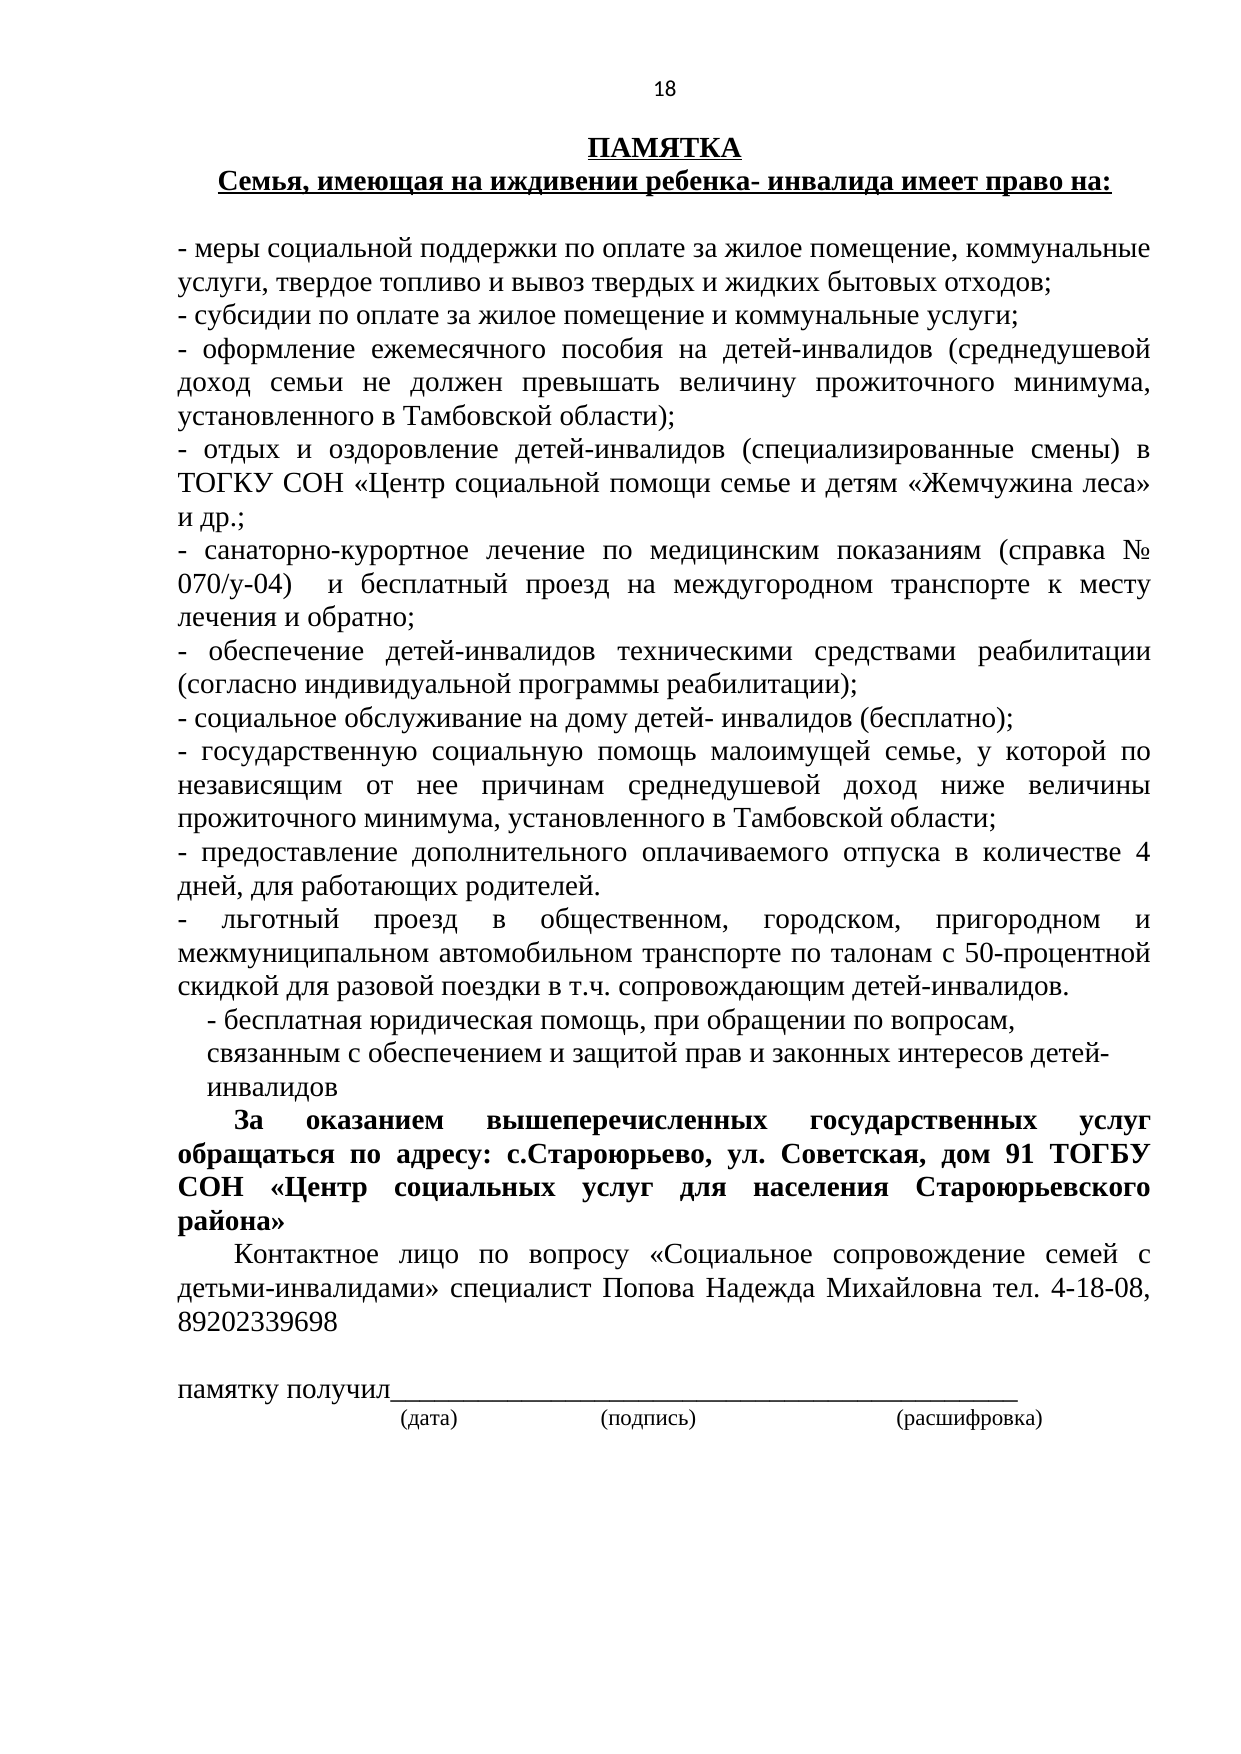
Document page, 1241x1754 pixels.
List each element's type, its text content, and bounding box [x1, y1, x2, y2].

text - социальное обслуживание на дому детей- инвалидов (бесплатно); [177, 700, 1152, 733]
text - санаторно-курортное лечение по медицинским показаниям (справка № 070/у-04) и бесплатный проезд на междугородном транспорте к месту лечения и обратно; [177, 532, 1152, 633]
text ПАМЯТКА [177, 130, 1152, 163]
text - оформление ежемесячного пособия на детей-инвалидов (среднедушевой доход семьи не должен превышать величину прожиточного минимума, установленного в Тамбовской области); [177, 331, 1152, 432]
text (дата) (подпись) (расшифровка) [177, 1404, 1152, 1431]
text - предоставление дополнительного оплачиваемого отпуска в количестве 4 дней, для работающих родителей. [177, 834, 1152, 901]
text За оказанием вышеперечисленных государственных услуг обращаться по адресу: с.Староюрьево, ул. Советская, дом 91 ТОГБУ СОН «Центр социальных услуг для населения Староюрьевского района» [177, 1102, 1152, 1237]
text - субсидии по оплате за жилое помещение и коммунальные услуги; [177, 297, 1152, 331]
text - обеспечение детей-инвалидов техническими средствами реабилитации (согласно индивидуальной программы реабилитации); [177, 633, 1152, 700]
text - отдых и оздоровление детей-инвалидов (специализированные смены) в ТОГКУ СОН «Центр социальной помощи семье и детям «Жемчужина леса» и др.; [177, 432, 1152, 532]
text памятку получил___________________________________________ [177, 1371, 1152, 1404]
text - государственную социальную помощь малоимущей семье, у которой по независящим от нее причинам среднедушевой доход ниже величины прожиточного минимума, установленного в Тамбовской области; [177, 733, 1152, 834]
text - бесплатная юридическая помощь, при обращении по вопросам, связанным с обеспечением и защитой прав и законных интересов детей-инвалидов [207, 1002, 1152, 1102]
text Семья, имеющая на иждивении ребенка- инвалида имеет право на: [177, 163, 1152, 197]
text - меры социальной поддержки по оплате за жилое помещение, коммунальные услуги, твердое топливо и вывоз твердых и жидких бытовых отходов; [177, 230, 1152, 297]
text - льготный проезд в общественном, городском, пригородном и межмуниципальном автомобильном транспорте по талонам с 50-процентной скидкой для разовой поездки в т.ч. сопровождающим детей-инвалидов. [177, 901, 1152, 1002]
text Контактное лицо по вопросу «Социальное сопровождение семей с детьми-инвалидами» специалист Попова Надежда Михайловна тел. 4-18-08, 89202339698 [177, 1237, 1152, 1337]
